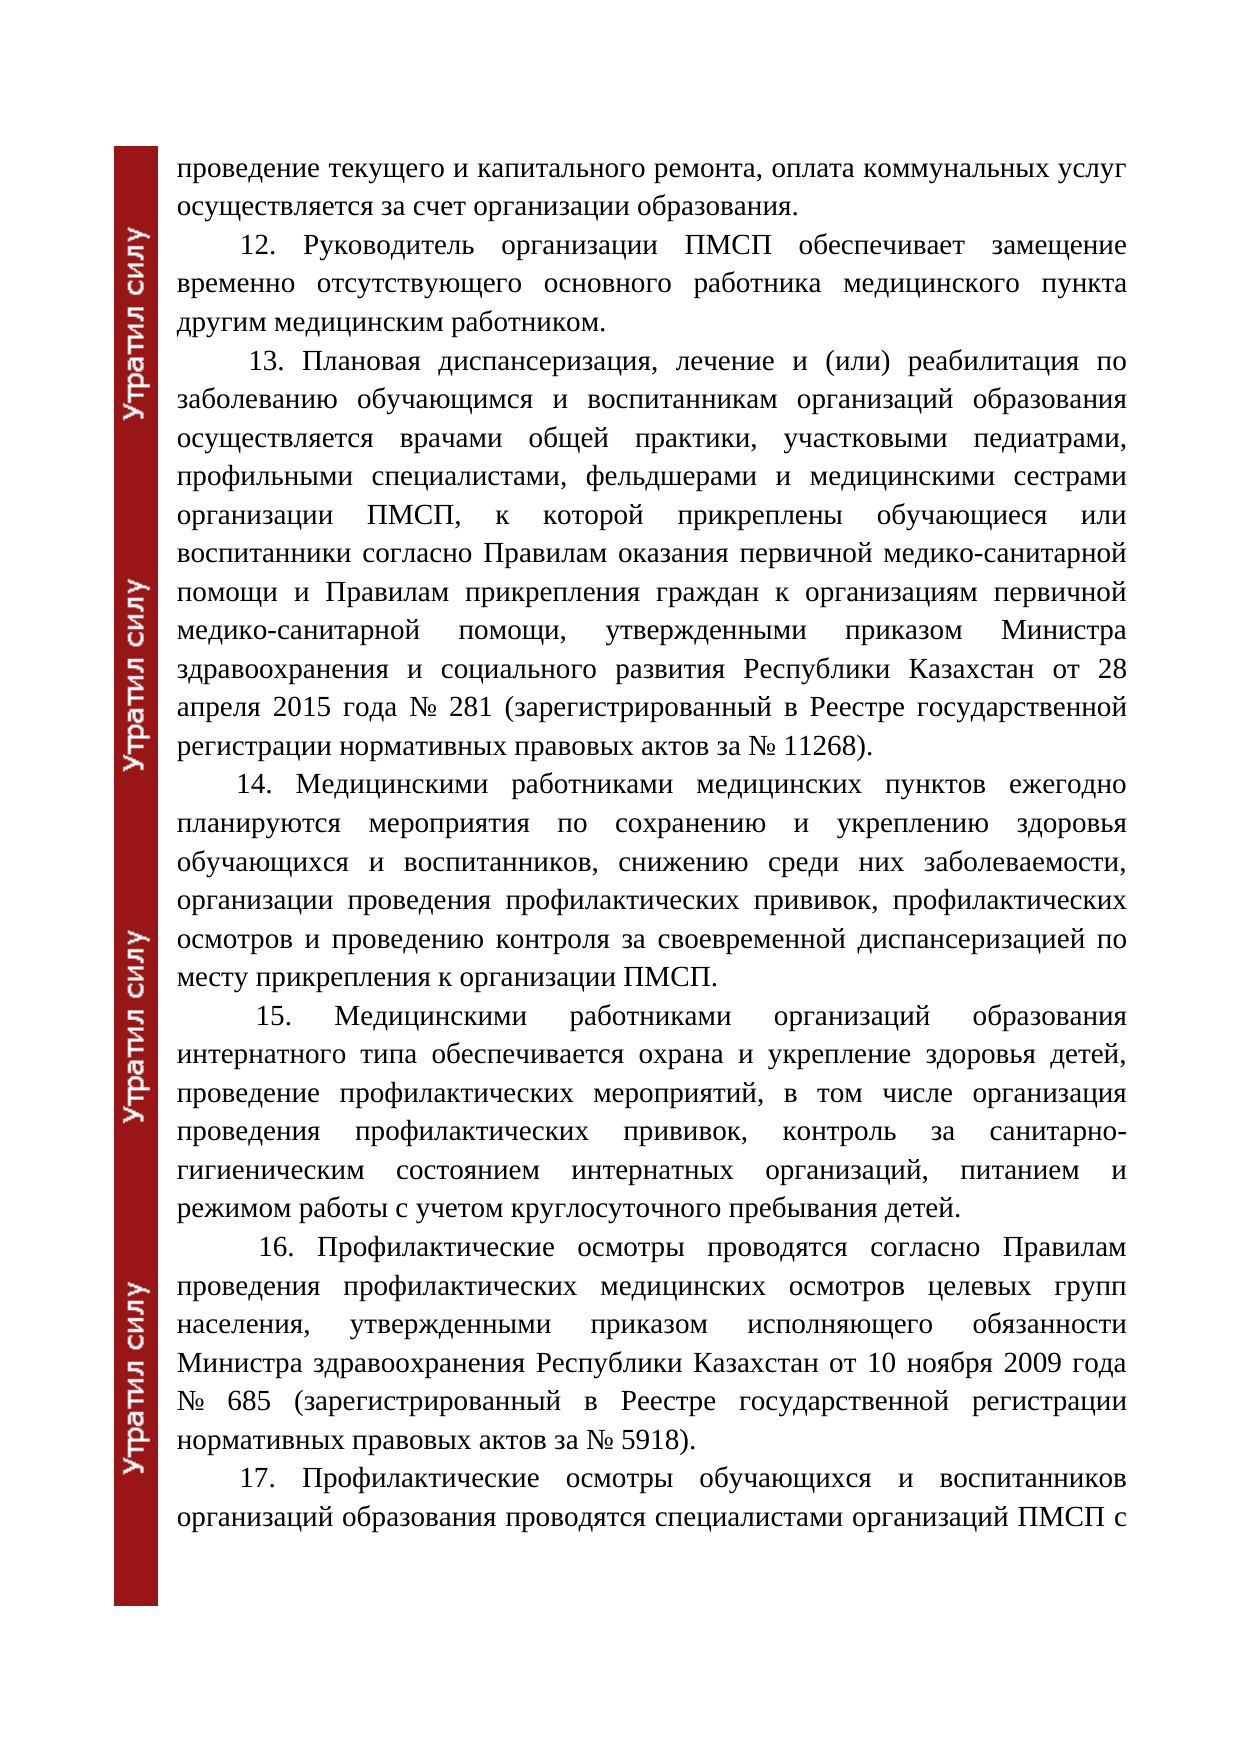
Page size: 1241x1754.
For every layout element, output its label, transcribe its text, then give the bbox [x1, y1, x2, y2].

text 15. Медицинскими работниками организаций образования интернатного типа обеспечивается охрана и укрепление здоровья детей, проведение профилактических мероприятий, в том числе организация проведения профилактических прививок, контроль за санитарно-гигиеническим состоянием интернатных организаций, питанием и режимом работы с учетом круглосуточного пребывания детей. [112, 998, 1128, 1224]
text 12. Руководитель организации ПМСП обеспечивает замещение временно отсутствующего основного работника медицинского пункта другим медицинским работником. [112, 227, 1128, 338]
picture [114, 146, 158, 150]
picture [114, 222, 158, 227]
picture [114, 338, 158, 343]
text 16. Профилактические осмотры проводятся согласно Правилам проведения профилактических медицинских осмотров целевых групп населения, утвержденными приказом исполняющего обязанности Министра здравоохранения Республики Казахстан от 10 ноября 2009 года № 685 (зарегистрированный в Реестре государственной регистрации нормативных правовых актов за № 5918). [112, 1229, 1128, 1455]
picture [114, 993, 158, 998]
picture [114, 1455, 158, 1460]
text 14. Медицинскими работниками медицинских пунктов ежегодно планируются мероприятия по сохранению и укреплению здоровья обучающихся и воспитанников, снижению среди них заболеваемости, организации проведения профилактических прививок, профилактических осмотров и проведению контроля за своевременной диспансеризацией по месту прикрепления к организации ПМСП. [112, 767, 1128, 993]
picture [114, 1532, 158, 1606]
picture [114, 762, 158, 767]
picture [114, 1224, 158, 1229]
text 13. Плановая диспансеризация, лечение и (или) реабилитация по заболеванию обучающимся и воспитанникам организаций образования осуществляется врачами общей практики, участковыми педиатрами, профильными специалистами, фельдшерами и медицинскими сестрами организации ПМСП, к которой прикреплены обучающиеся или воспитанники согласно Правилам оказания первичной медико-санитарной помощи и Правилам прикрепления граждан к организациям первичной медико-санитарной помощи, утвержденными приказом Министра здравоохранения и социального развития Республики Казахстан от 28 апреля 2015 года № 281 (зарегистрированный в Реестре государственной регистрации нормативных правовых актов за № 11268). [112, 343, 1128, 762]
